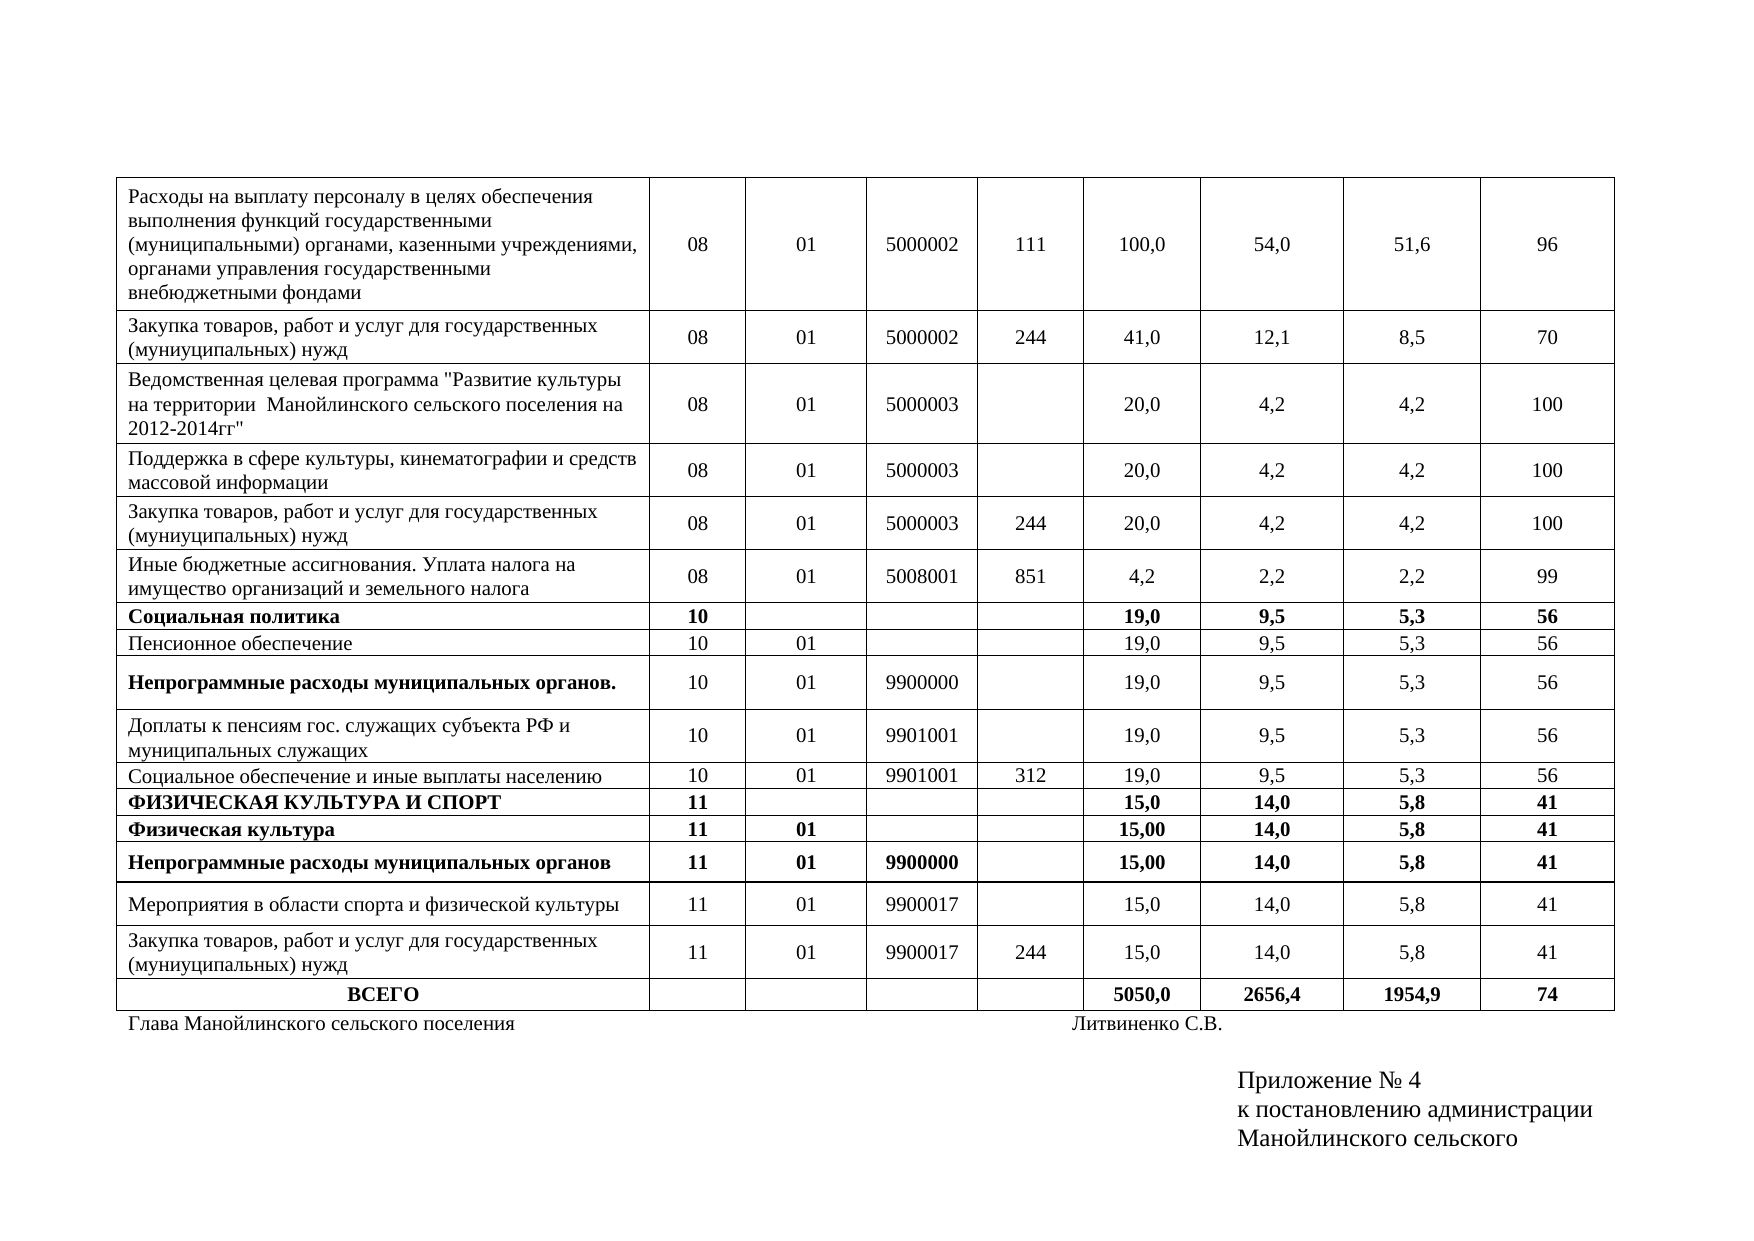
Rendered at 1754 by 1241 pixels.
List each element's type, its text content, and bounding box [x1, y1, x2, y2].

table_cell 4,2 [1344, 364, 1480, 443]
table_cell 01 [746, 763, 866, 788]
table_cell 5000003 [867, 364, 977, 443]
table_cell 41 [1481, 842, 1614, 881]
table_cell 5,3 [1344, 763, 1480, 788]
table_cell 9,5 [1201, 603, 1343, 629]
table_cell 244 [978, 311, 1083, 363]
table_cell 10 [650, 630, 745, 655]
table_cell 20,0 [1084, 444, 1200, 496]
table_cell 5,8 [1344, 926, 1480, 978]
table_cell 9,5 [1201, 710, 1343, 762]
table_cell 01 [746, 364, 866, 443]
table_cell 01 [746, 816, 866, 841]
table_cell Непрограммные расходы муниципальных органов [117, 842, 649, 881]
table_cell 19,0 [1084, 603, 1200, 629]
table_cell [978, 816, 1083, 841]
table_cell 4,2 [1201, 444, 1343, 496]
table_cell 2,2 [1344, 550, 1480, 602]
table_cell 5000002 [867, 311, 977, 363]
table_cell 4,2 [1344, 497, 1480, 549]
table_cell Иные бюджетные ассигнования. Уплата налога на имущество организаций и земельного налога [117, 550, 649, 602]
table_cell 54,0 [1201, 178, 1343, 310]
table_cell 01 [746, 497, 866, 549]
table_cell 01 [746, 178, 866, 310]
table_cell 4,2 [1344, 444, 1480, 496]
table_cell 5,3 [1344, 630, 1480, 655]
table_cell 19,0 [1084, 630, 1200, 655]
table_cell 01 [746, 842, 866, 881]
table_cell 244 [978, 926, 1083, 978]
table_cell 15,00 [1084, 842, 1200, 881]
table_cell 08 [650, 311, 745, 363]
table_cell 08 [650, 497, 745, 549]
table_cell 14,0 [1201, 926, 1343, 978]
table_cell 14,0 [1201, 789, 1343, 815]
table_cell 41 [1481, 883, 1614, 925]
table_cell Поддержка в сфере культуры, кинематографии и средств массовой информации [117, 444, 649, 496]
table_cell 5,8 [1344, 883, 1480, 925]
table_cell Социальное обеспечение и иные выплаты населению [117, 763, 649, 788]
table_cell 4,2 [1201, 364, 1343, 443]
table_cell Социальная политика [117, 603, 649, 629]
table_cell 01 [746, 444, 866, 496]
table_cell 01 [746, 883, 866, 925]
table_cell 11 [650, 842, 745, 881]
table_cell [978, 842, 1083, 881]
table_cell 100,0 [1084, 178, 1200, 310]
table_cell 41 [1481, 926, 1614, 978]
table_cell 4,2 [1201, 497, 1343, 549]
table_cell 9,5 [1201, 763, 1343, 788]
table_cell 10 [650, 603, 745, 629]
table_cell 5,3 [1344, 710, 1480, 762]
table_cell [746, 979, 866, 1009]
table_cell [117, 1011, 1614, 1152]
table_cell 5000002 [867, 178, 977, 310]
table_cell 08 [650, 550, 745, 602]
table_cell 19,0 [1084, 656, 1200, 708]
table_cell 9901001 [867, 763, 977, 788]
table_cell 100 [1481, 364, 1614, 443]
table_cell 20,0 [1084, 364, 1200, 443]
table_cell Ведомственная целевая программа "Развитие культуры на территории Манойлинского сельского поселения на 2012-2014гг" [117, 364, 649, 443]
table_cell ФИЗИЧЕСКАЯ КУЛЬТУРА И СПОРТ [117, 789, 649, 815]
table_cell 01 [746, 630, 866, 655]
table_cell 19,0 [1084, 710, 1200, 762]
table_cell 9900000 [867, 842, 977, 881]
table_cell 10 [650, 656, 745, 708]
table_cell Доплаты к пенсиям гос. служащих субъекта РФ и муниципальных служащих [117, 710, 649, 762]
table_cell 56 [1481, 763, 1614, 788]
table_cell 312 [978, 763, 1083, 788]
table_cell 15,0 [1084, 926, 1200, 978]
table_cell [746, 603, 866, 629]
table_cell 01 [746, 656, 866, 708]
table_cell 70 [1481, 311, 1614, 363]
table_cell 5000003 [867, 444, 977, 496]
table_cell 5,8 [1344, 842, 1480, 881]
table_cell 9900000 [867, 656, 977, 708]
table_cell 56 [1481, 710, 1614, 762]
table_cell 9900017 [867, 926, 977, 978]
table_cell [978, 979, 1083, 1009]
table_cell 56 [1481, 656, 1614, 708]
table_cell [978, 883, 1083, 925]
table_cell [867, 603, 977, 629]
table_cell [867, 816, 977, 841]
table_cell [978, 656, 1083, 708]
table_cell [978, 630, 1083, 655]
table_cell ВСЕГО [117, 979, 649, 1009]
table_cell 15,0 [1084, 789, 1200, 815]
table_cell 96 [1481, 178, 1614, 310]
table_cell 41,0 [1084, 311, 1200, 363]
table_cell 51,6 [1344, 178, 1480, 310]
table_cell 5,3 [1344, 603, 1480, 629]
table_cell 2,2 [1201, 550, 1343, 602]
table_cell [746, 789, 866, 815]
table_cell 11 [650, 883, 745, 925]
table_cell 41 [1481, 789, 1614, 815]
table_cell 12,1 [1201, 311, 1343, 363]
table_cell 56 [1481, 630, 1614, 655]
table_cell 9900017 [867, 883, 977, 925]
table_cell 01 [746, 311, 866, 363]
table_cell 99 [1481, 550, 1614, 602]
table_cell Закупка товаров, работ и услуг для государственных (муниуципальных) нужд [117, 497, 649, 549]
table_cell [867, 630, 977, 655]
table_cell 5,8 [1344, 789, 1480, 815]
table_cell Непрограммные расходы муниципальных органов. [117, 656, 649, 708]
table_cell 244 [978, 497, 1083, 549]
table_cell 111 [978, 178, 1083, 310]
table_cell 14,0 [1201, 883, 1343, 925]
table_cell Закупка товаров, работ и услуг для государственных (муниуципальных) нужд [117, 311, 649, 363]
table_cell 11 [650, 926, 745, 978]
table_cell [650, 979, 745, 1009]
table_cell 08 [650, 444, 745, 496]
table_cell Пенсионное обеспечение [117, 630, 649, 655]
table_cell 15,0 [1084, 883, 1200, 925]
table_cell 8,5 [1344, 311, 1480, 363]
table_cell [978, 789, 1083, 815]
table_cell 2656,4 [1201, 979, 1343, 1009]
table_cell Мероприятия в области спорта и физической культуры [117, 883, 649, 925]
table_cell [867, 789, 977, 815]
table_cell 11 [650, 816, 745, 841]
table_cell 01 [746, 550, 866, 602]
table_cell 11 [650, 789, 745, 815]
table_cell 56 [1481, 603, 1614, 629]
table_cell Закупка товаров, работ и услуг для государственных (муниуципальных) нужд [117, 926, 649, 978]
table_cell [978, 603, 1083, 629]
table_cell 5,8 [1344, 816, 1480, 841]
table_cell 19,0 [1084, 763, 1200, 788]
table_cell 1954,9 [1344, 979, 1480, 1009]
table_cell [978, 444, 1083, 496]
table_cell 9,5 [1201, 656, 1343, 708]
table_cell 5,3 [1344, 656, 1480, 708]
table_cell 14,0 [1201, 842, 1343, 881]
table_cell 100 [1481, 497, 1614, 549]
table_cell 10 [650, 763, 745, 788]
table_cell 15,00 [1084, 816, 1200, 841]
table_cell 5000003 [867, 497, 977, 549]
table_cell 5050,0 [1084, 979, 1200, 1009]
table_cell 01 [746, 710, 866, 762]
table_cell 851 [978, 550, 1083, 602]
table_cell 9,5 [1201, 630, 1343, 655]
table_cell 01 [746, 926, 866, 978]
table_cell 14,0 [1201, 816, 1343, 841]
table_cell 41 [1481, 816, 1614, 841]
table_cell 08 [650, 178, 745, 310]
table_cell [867, 979, 977, 1009]
table_cell 10 [650, 710, 745, 762]
table_cell [978, 710, 1083, 762]
table_cell 08 [650, 364, 745, 443]
table_cell Физическая культура [117, 816, 649, 841]
table_cell 9901001 [867, 710, 977, 762]
table_cell 5008001 [867, 550, 977, 602]
table_cell 74 [1481, 979, 1614, 1009]
table_cell 20,0 [1084, 497, 1200, 549]
table_cell 4,2 [1084, 550, 1200, 602]
table_cell 100 [1481, 444, 1614, 496]
table_cell [978, 364, 1083, 443]
